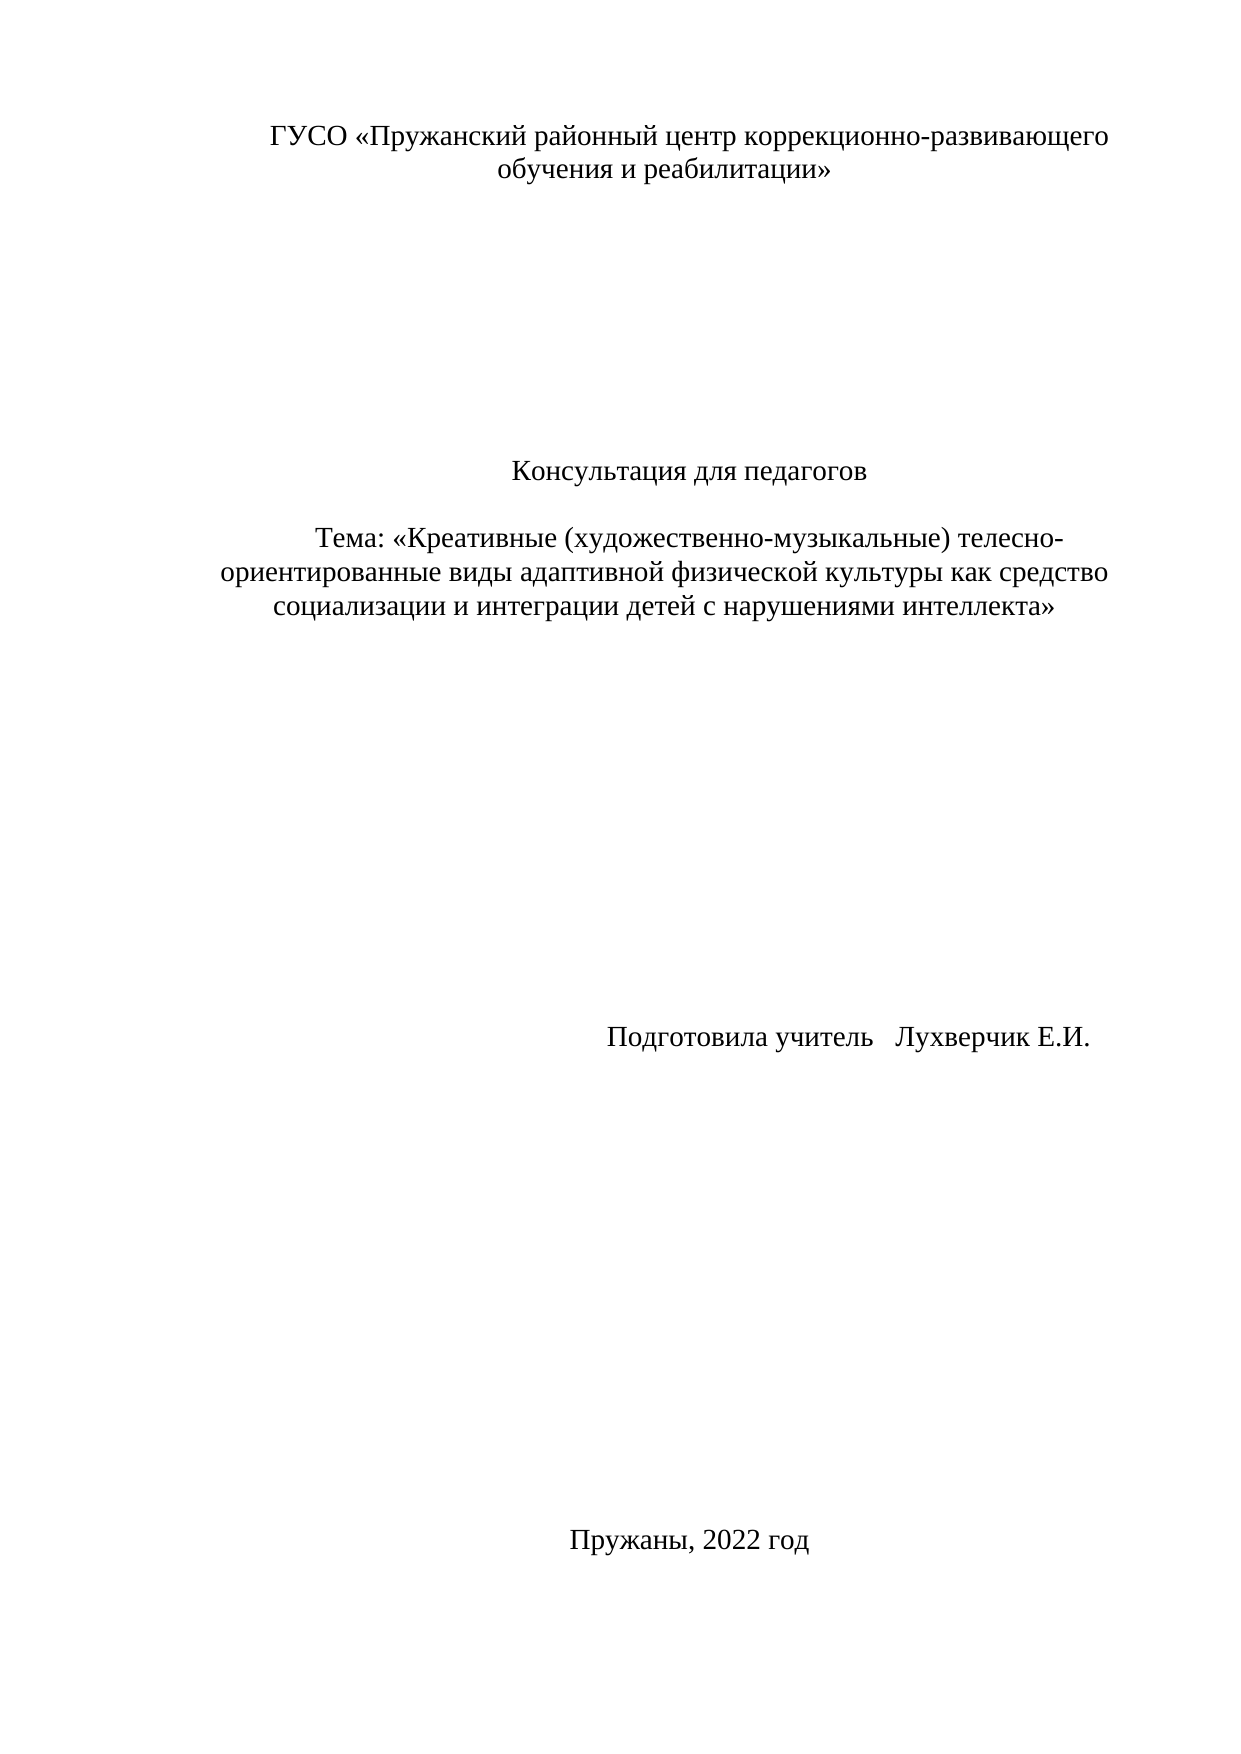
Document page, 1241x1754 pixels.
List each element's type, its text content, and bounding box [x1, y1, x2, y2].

text Пружаны, 2022 год [177, 1522, 1152, 1556]
text ГУСО «Пружанский районный центр коррекционно-развивающего обучения и реабилитации» [177, 118, 1152, 185]
text Тема: «Креативные (художественно-музыкальные) телесно-ориентированные виды адаптивной физической культуры как средство социализации и интеграции детей с нарушениями интеллекта» [177, 521, 1152, 621]
text Консультация для педагогов [177, 453, 1152, 487]
text Подготовила учитель Лухверчик Е.И. [546, 990, 1152, 1052]
